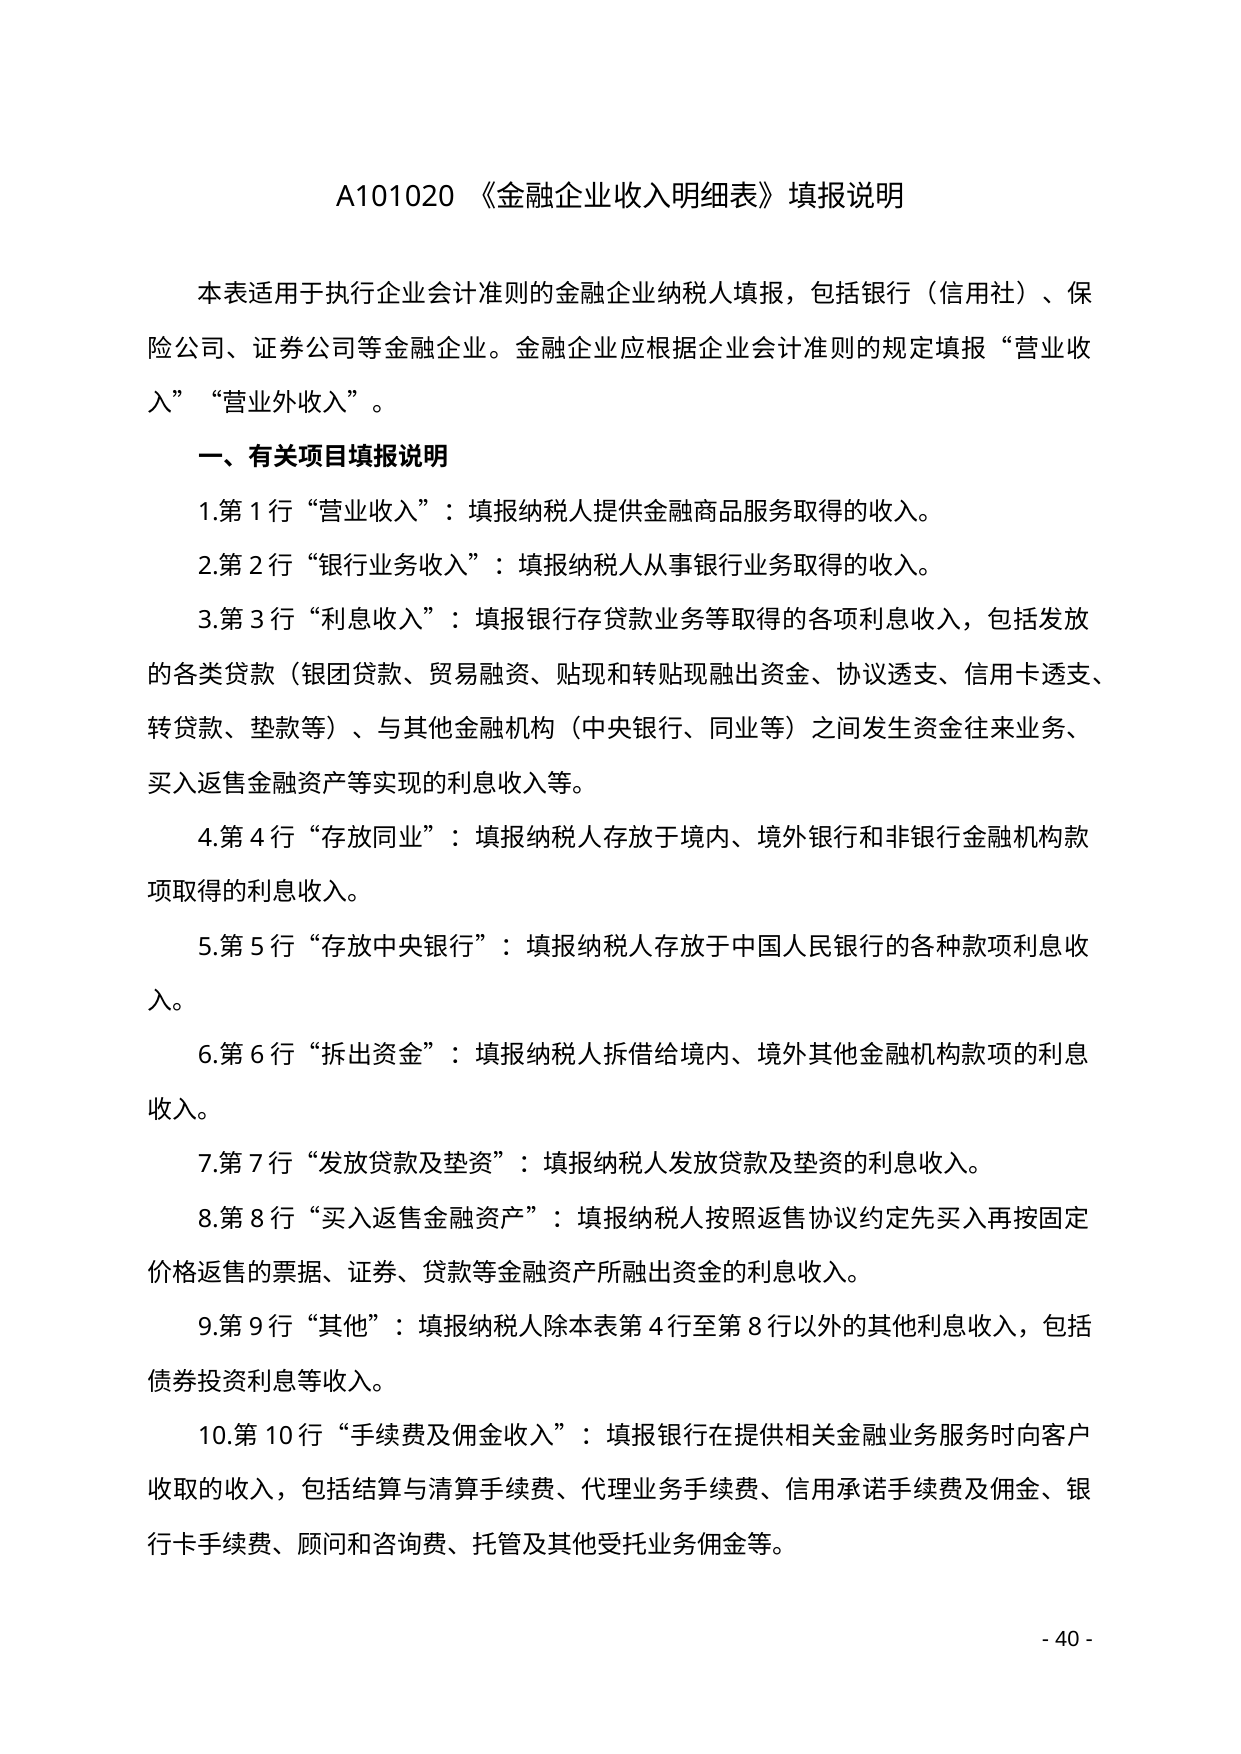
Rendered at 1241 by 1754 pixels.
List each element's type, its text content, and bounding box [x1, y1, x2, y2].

text 1.第1行“营业收入”：填报纳税人提供金融商品服务取得的收入。 [148, 491, 1092, 527]
text 6.第6行“拆出资金”：填报纳税人拆借给境内、境外其他金融机构款项的利息收入。 [148, 1035, 1092, 1126]
text A101020 《金融企业收入明细表》填报说明 [148, 173, 1092, 215]
text 一、有关项目填报说明 [148, 437, 1092, 473]
text 5.第5行“存放中央银行”：填报纳税人存放于中国人民银行的各种款项利息收入。 [148, 926, 1092, 1017]
text 8.第8行“买入返售金融资产”：填报纳税人按照返售协议约定先买入再按固定价格返售的票据、证券、贷款等金融资产所融出资金的利息收入。 [148, 1198, 1092, 1289]
text 本表适用于执行企业会计准则的金融企业纳税人填报，包括银行（信用社）、保险公司、证券公司等金融企业。金融企业应根据企业会计准则的规定填报“营业收入”“营业外收入”。 [148, 274, 1092, 419]
text 3.第3行“利息收入”：填报银行存贷款业务等取得的各项利息收入，包括发放的各类贷款（银团贷款、贸易融资、贴现和转贴现融出资金、协议透支、信用卡透支、转贷款、垫款等）、与其他金融机构（中央银行、同业等）之间发生资金往来业务、买入返售金融资产等实现的利息收入等。 [148, 600, 1092, 799]
text 4.第4行“存放同业”：填报纳税人存放于境内、境外银行和非银行金融机构款项取得的利息收入。 [148, 817, 1092, 908]
text 10.第10行“手续费及佣金收入”：填报银行在提供相关金融业务服务时向客户收取的收入，包括结算与清算手续费、代理业务手续费、信用承诺手续费及佣金、银行卡手续费、顾问和咨询费、托管及其他受托业务佣金等。 [148, 1416, 1092, 1561]
text 9.第9行“其他”：填报纳税人除本表第4行至第8行以外的其他利息收入，包括债券投资利息等收入。 [148, 1307, 1092, 1397]
text 2.第2行“银行业务收入”：填报纳税人从事银行业务取得的收入。 [148, 546, 1092, 582]
text 7.第7行“发放贷款及垫资”：填报纳税人发放贷款及垫资的利息收入。 [148, 1144, 1092, 1180]
